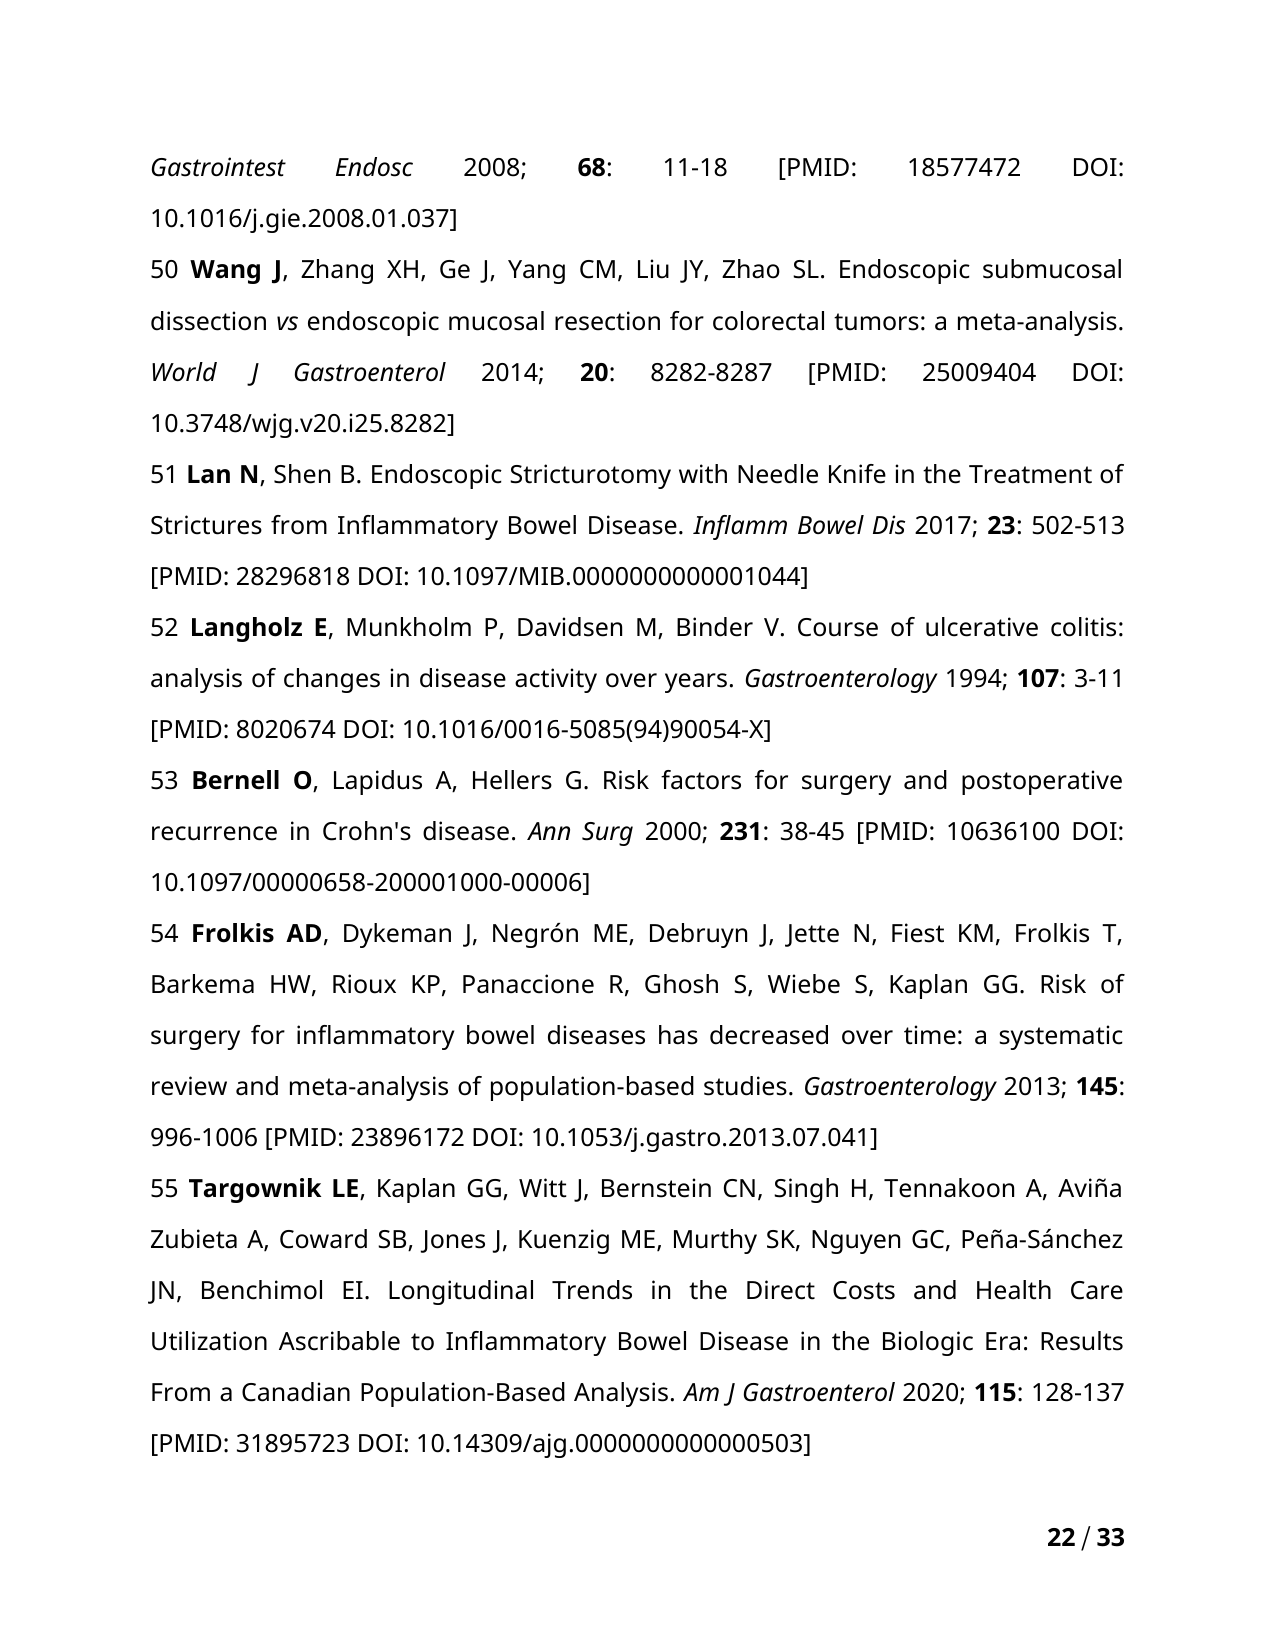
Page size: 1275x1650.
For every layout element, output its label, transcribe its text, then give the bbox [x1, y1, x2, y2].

text 50 Wang J, Zhang XH, Ge J, Yang CM, Liu JY, Zhao SL. Endoscopic submucosal dissection vs endoscopic mucosal resection for colorectal tumors: a meta-analysis. World J Gastroenterol 2014; 20: 8282-8287 [PMID: 25009404 DOI: 10.3748/wjg.v20.i25.8282] [150, 252, 1125, 439]
text 51 Lan N, Shen B. Endoscopic Stricturotomy with Needle Knife in the Treatment of Strictures from Inflammatory Bowel Disease. Inflamm Bowel Dis 2017; 23: 502-513 [PMID: 28296818 DOI: 10.1097/MIB.0000000000001044] [150, 456, 1125, 592]
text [150, 150, 1125, 235]
text 53 Bernell O, Lapidus A, Hellers G. Risk factors for surgery and postoperative recurrence in Crohn's disease. Ann Surg 2000; 231: 38-45 [PMID: 10636100 DOI: 10.1097/00000658-200001000-00006] [150, 762, 1125, 899]
text 54 Frolkis AD, Dykeman J, Negrón ME, Debruyn J, Jette N, Fiest KM, Frolkis T, Barkema HW, Rioux KP, Panaccione R, Ghosh S, Wiebe S, Kaplan GG. Risk of surgery for inflammatory bowel diseases has decreased over time: a systematic review and meta-analysis of population-based studies. Gastroenterology 2013; 145: 996-1006 [PMID: 23896172 DOI: 10.1053/j.gastro.2013.07.041] [150, 916, 1125, 1154]
text 55 Targownik LE, Kaplan GG, Witt J, Bernstein CN, Singh H, Tennakoon A, Aviña Zubieta A, Coward SB, Jones J, Kuenzig ME, Murthy SK, Nguyen GC, Peña-Sánchez JN, Benchimol EI. Longitudinal Trends in the Direct Costs and Health Care Utilization Ascribable to Inflammatory Bowel Disease in the Biologic Era: Results From a Canadian Population-Based Analysis. Am J Gastroenterol 2020; 115: 128-137 [PMID: 31895723 DOI: 10.14309/ajg.0000000000000503] [150, 1171, 1125, 1460]
text 52 Langholz E, Munkholm P, Davidsen M, Binder V. Course of ulcerative colitis: analysis of changes in disease activity over years. Gastroenterology 1994; 107: 3-11 [PMID: 8020674 DOI: 10.1016/0016-5085(94)90054-X] [150, 609, 1125, 746]
